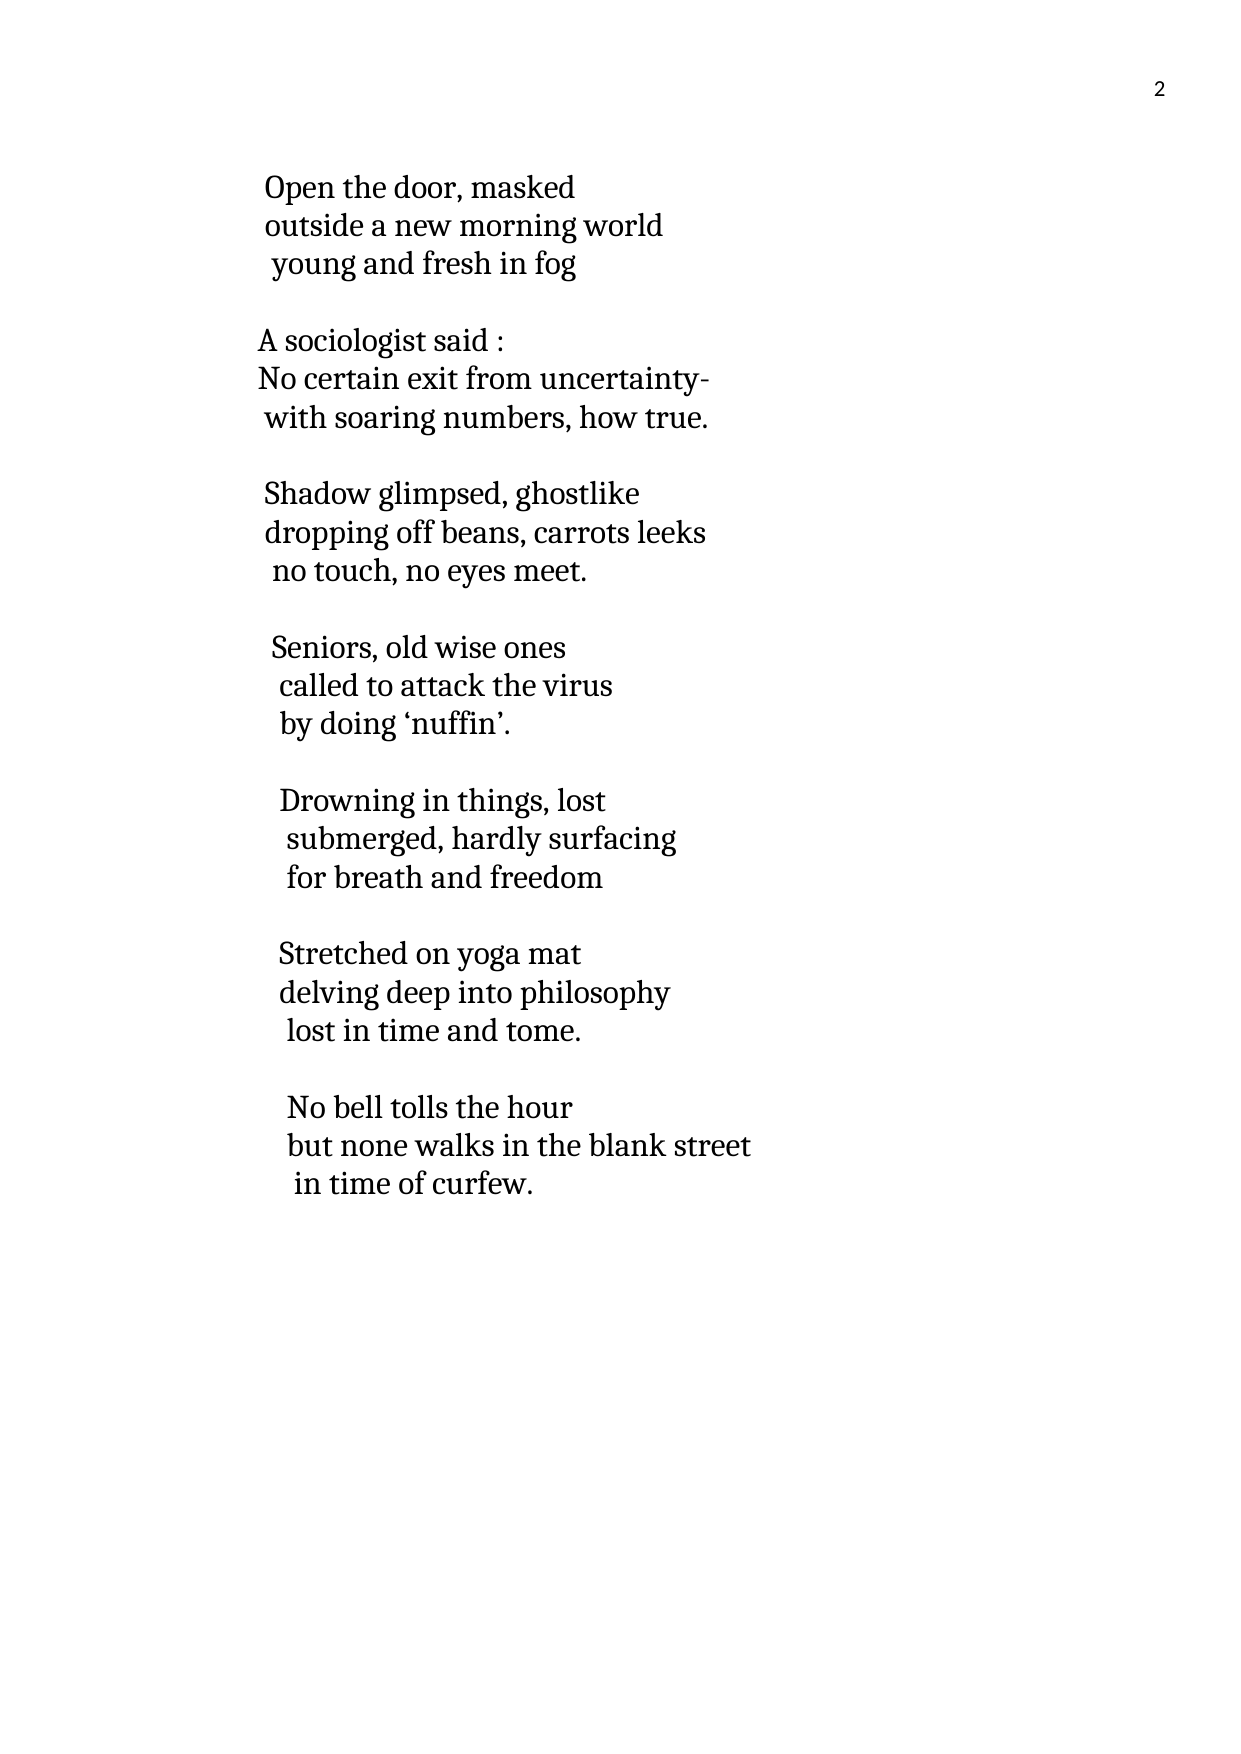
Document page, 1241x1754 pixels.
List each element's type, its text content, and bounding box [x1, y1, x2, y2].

text by doing ‘nuffin’. [75, 705, 1165, 743]
text but none walks in the blank street [75, 1126, 1165, 1165]
text called to attack the virus [75, 666, 1165, 705]
text with soaring numbers, how true. [75, 398, 1165, 436]
text Drowning in things, lost [75, 781, 1165, 820]
text Open the door, masked [75, 168, 1165, 206]
text No certain exit from uncertainty- [75, 360, 1165, 398]
text for breath and freedom [75, 858, 1165, 896]
text outside a new morning world [75, 206, 1165, 245]
text delving deep into philosophy [75, 973, 1165, 1011]
text dropping off beans, carrots leeks [75, 513, 1165, 551]
text submerged, hardly surfacing [75, 820, 1165, 858]
text young and fresh in fog [75, 245, 1165, 283]
text no touch, no eyes meet. [75, 551, 1165, 590]
text in time of curfew. [75, 1165, 1165, 1203]
text Seniors, old wise ones [75, 628, 1165, 666]
text No bell tolls the hour [75, 1088, 1165, 1126]
text A sociologist said : [75, 321, 1165, 360]
text lost in time and tome. [75, 1011, 1165, 1050]
text Stretched on yoga mat [75, 935, 1165, 973]
text Shadow glimpsed, ghostlike [75, 475, 1165, 513]
